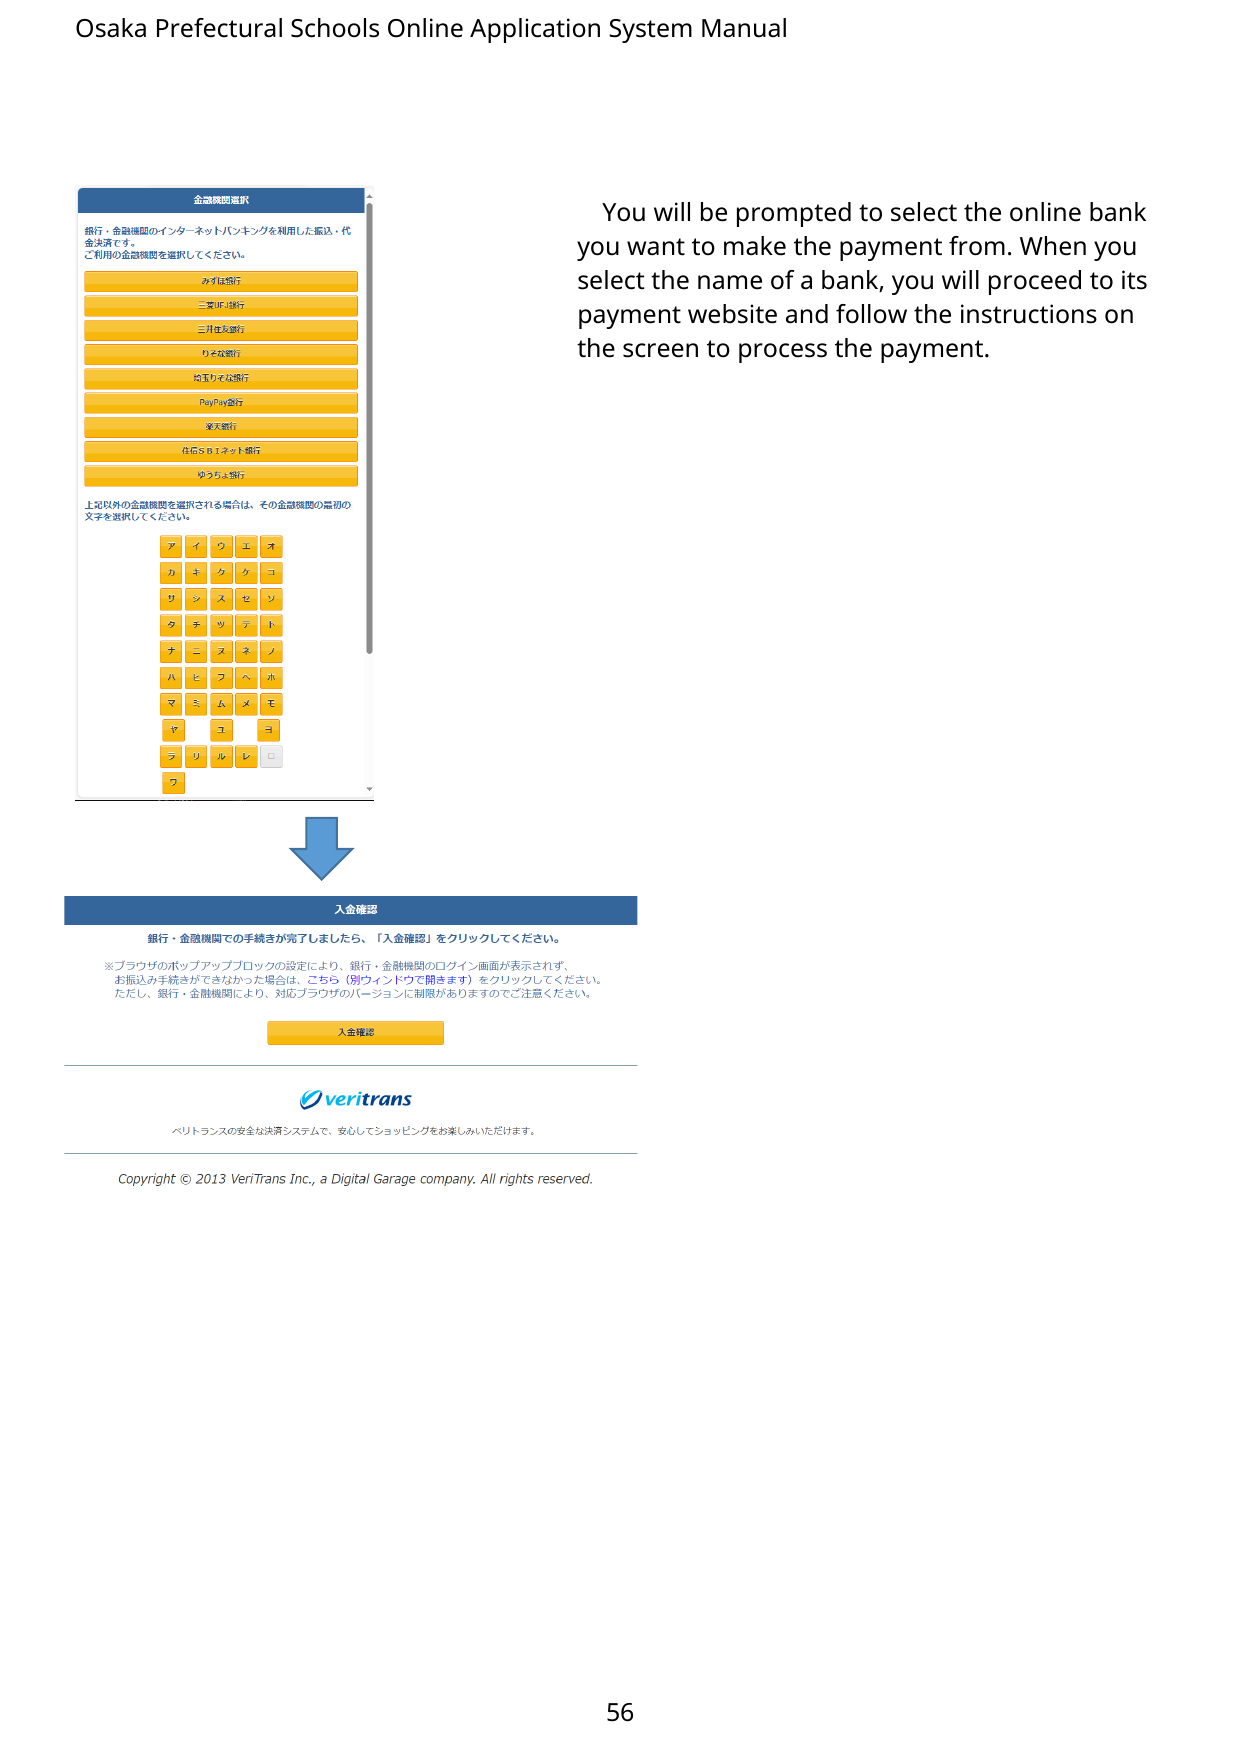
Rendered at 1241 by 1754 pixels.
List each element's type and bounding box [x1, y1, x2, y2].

picture [75, 185, 374, 801]
picture [64, 896, 638, 1204]
